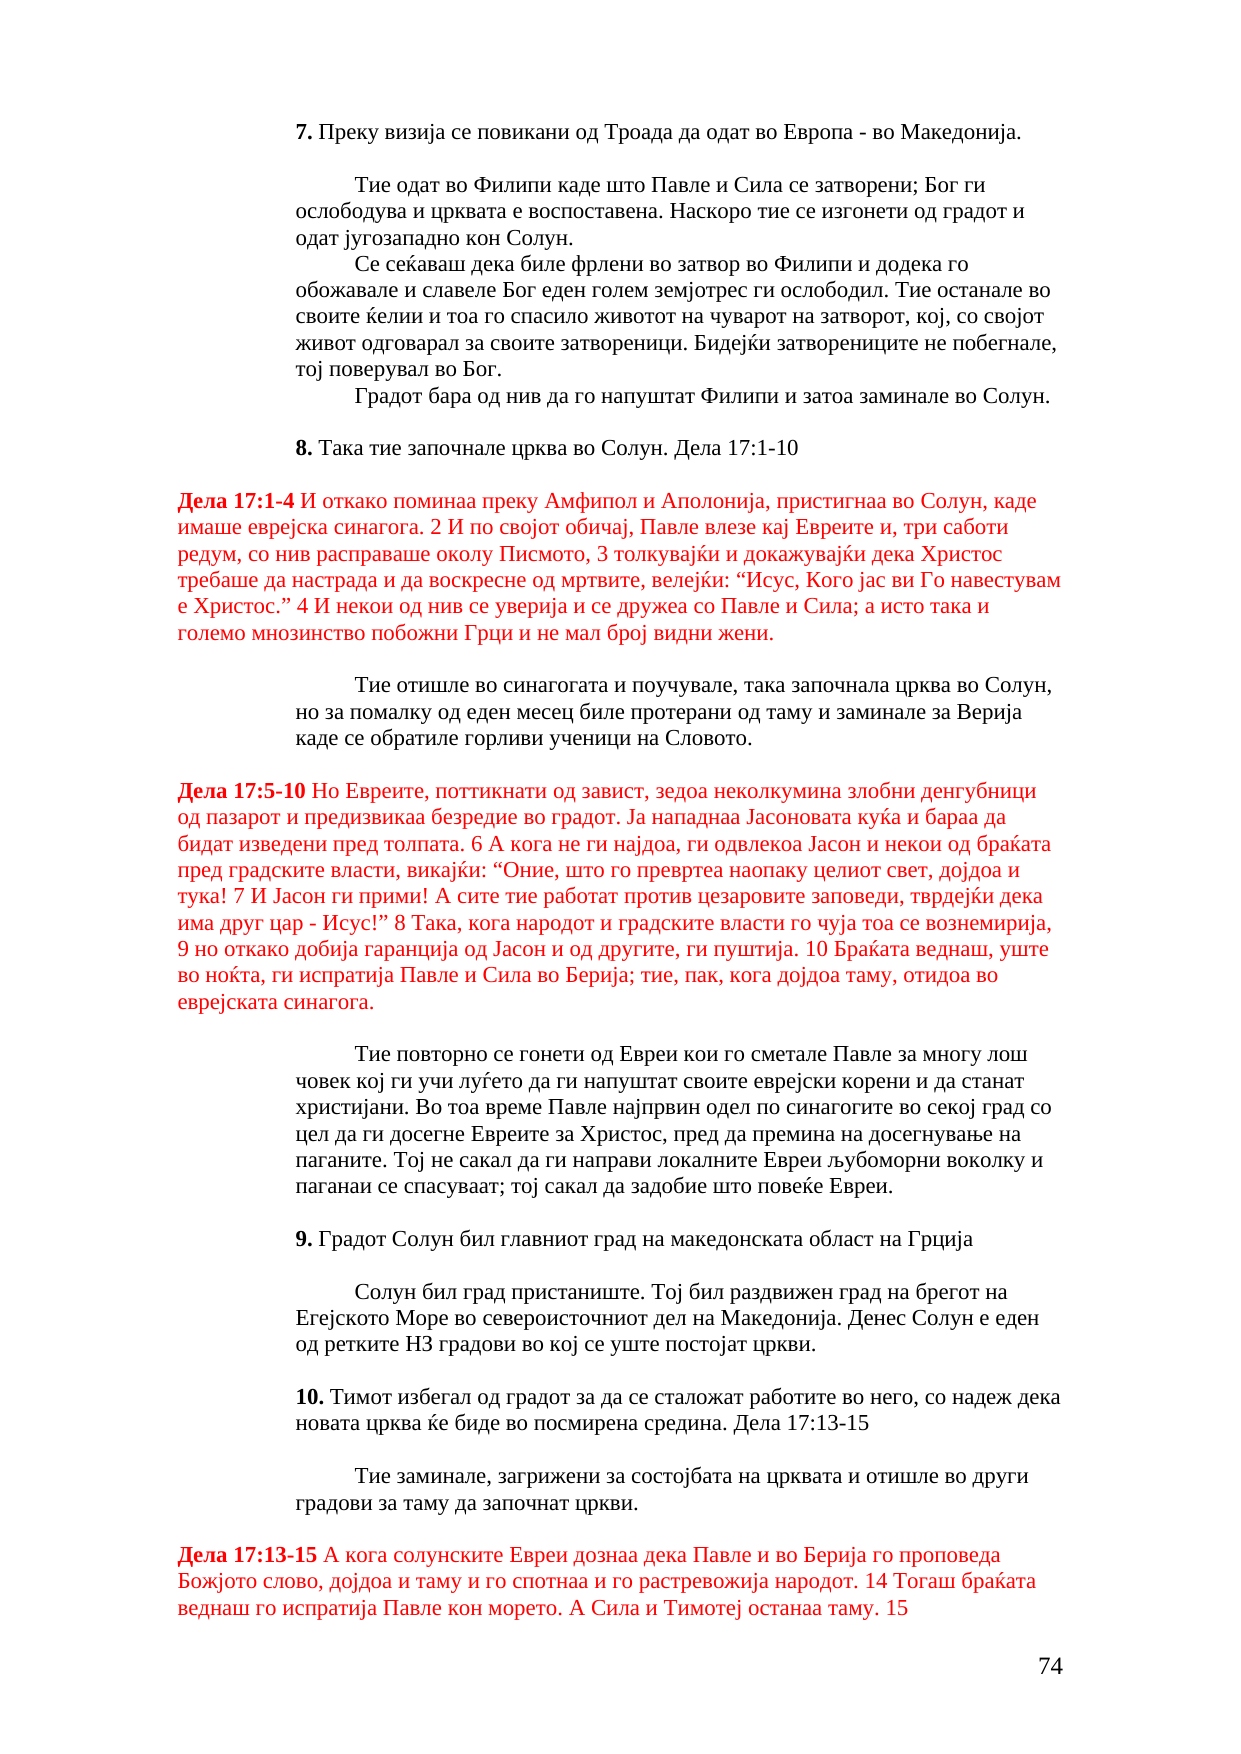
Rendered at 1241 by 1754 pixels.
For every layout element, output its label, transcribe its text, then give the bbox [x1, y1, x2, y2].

text Тие отишле во синагогата и поучувале, така започнала црква во Солун, но за помалку од еден месец биле протерани од таму и заминале за Верија каде се обратиле горливи ученици на Словото. [295, 672, 1063, 751]
text Солун бил град пристаниште. Тој бил раздвижен град на брегот на Егејското Море во североисточниот дел на Македонија. Денес Солун е еден од ретките НЗ градови во кој се уште постојат цркви. [295, 1278, 1063, 1357]
text Тие повторно се гонети од Евреи кои го сметале Павле за многу лош човек кој ги учи луѓето да ги напуштат своите еврејски корени и да станат христијани. Во тоа време Павле најпрвин одел по синагогите во секој град со цел да ги досегне Евреите за Христос, пред да премина на досегнување на паганите. Тој не сакал да ги направи локалните Евреи љубоморни воколку и паганаи се спасуваат; тој сакал да задобие што повеќе Евреи. [295, 1041, 1063, 1199]
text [177, 1541, 1063, 1620]
text 9. Градот Солун бил главниот град на македонската област на Грција [295, 1225, 1063, 1251]
text Тие заминале, загрижени за состојбата на црквата и отишле во други градови за таму да започнат цркви. [295, 1462, 1063, 1515]
text 7. Преку визија се повикани од Троада да одат во Европа - во Македонија. [295, 118, 1063, 144]
text Градот бара од нив да го напуштат Филипи и затоа заминале во Солун. [295, 382, 1063, 408]
text Дела 17:1-4 И откако поминаа преку Амфипол и Аполонија, пристигнаа во Солун, каде имаше еврејска синагога. 2 И по својот обичај, Павле влезе кај Евреите и, три саботи редум, со нив расправаше околу Писмото, 3 толкувајќи и докажувајќи дека Христос требаше да настрада и да воскресне од мртвите, велејќи: “Исус, Кого јас ви Го навестувам е Христос.” 4 И некои од нив се уверија и се дружеа со Павле и Сила; а исто така и големо мнозинство побожни Грци и не мал број видни жени. [177, 487, 1063, 645]
text Тие одат во Филипи каде што Павле и Сила се затворени; Бог ги ослободува и црквата е воспоставена. Наскоро тие се изгонети од градот и одат југозападно кон Солун. [295, 171, 1063, 250]
text Се сеќаваш дека биле фрлени во затвор во Филипи и додека го обожавале и славеле Бог еден голем земјотрес ги ослободил. Тие останале во своите ќелии и тоа го спасило животот на чуварот на затворот, кој, со својот живот одговарал за своите затвореници. Бидејќи затворениците не побегнале, тој поверувал во Бог. [295, 250, 1063, 382]
text Дела 17:5-10 Но Евреите, поттикнати од завист, зедоа неколкумина злобни денгубници од пазарот и предизвикаа безредие во градот. Ја нападнаа Јасоновата куќа и бараа да бидат изведени пред толпата. 6 А кога не ги најдоа, ги одвлекоа Јасон и некои од браќата пред градските власти, викајќи: “Оние, што го превртеа наопаку целиот свет, дојдоа и тука! 7 И Јасон ги прими! А сите тие работат против цезаровите заповеди, тврдејќи дека има друг цар - Исус!” 8 Така, кога народот и градските власти го чуја тоа се вознемирија, 9 но откако добија гаранција од Јасон и од другите, ги пуштија. 10 Браќата веднаш, уште во ноќта, ги испратија Павле и Сила во Берија; тие, пак, кога дојдоа таму, отидоа во еврејската синагога. [177, 777, 1063, 1014]
text 10. Тимот избегал од градот за да се сталожат работите во него, со надеж дека новата црква ќе биде во посмирена средина. Дела 17:13-15 [295, 1383, 1063, 1436]
text 8. Така тие започнале црква во Солун. Дела 17:1-10 [295, 434, 1063, 461]
